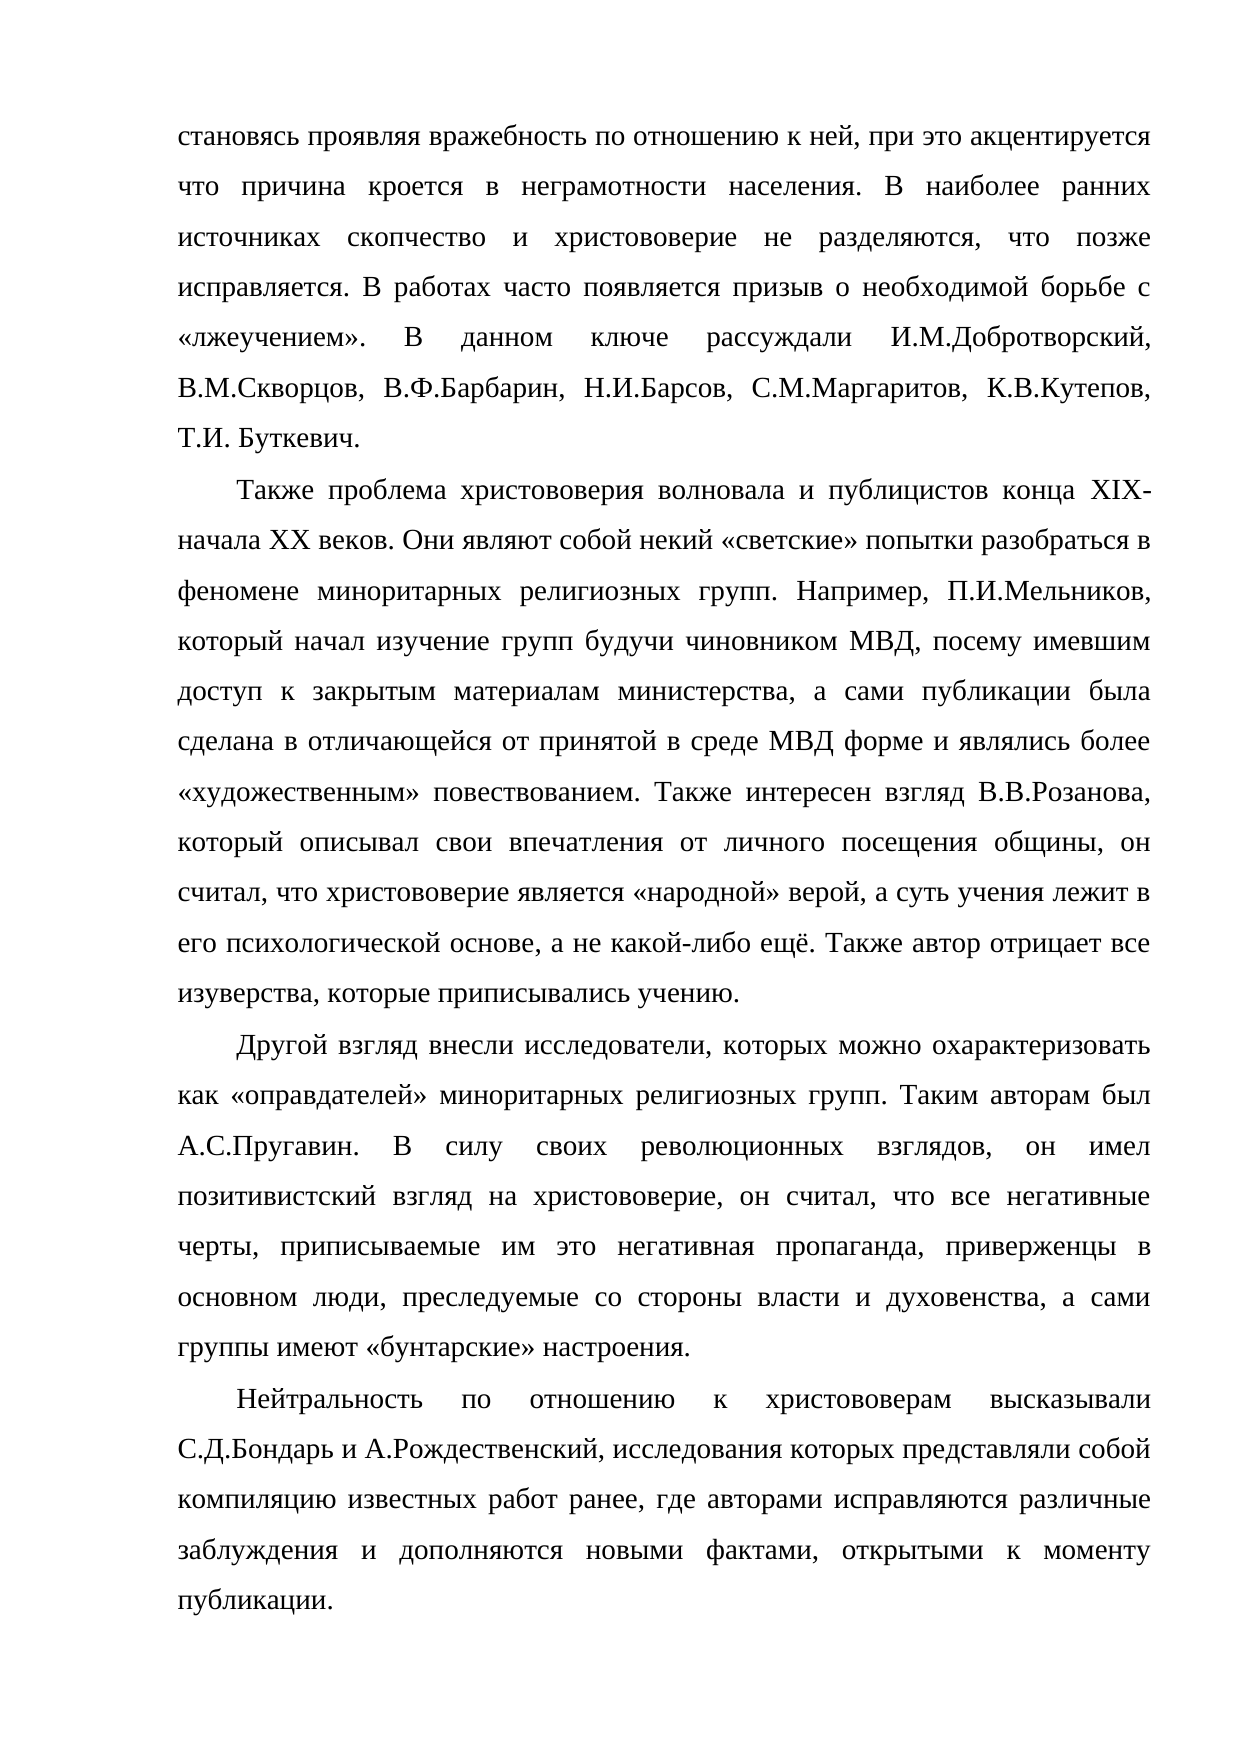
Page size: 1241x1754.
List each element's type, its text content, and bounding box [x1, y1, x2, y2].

text Нейтральность по отношению к христововерам высказывали С.Д.Бондарь и А.Рождественский, исследования которых представляли собой компиляцию известных работ ранее, где авторами исправляются различные заблуждения и дополняются новыми фактами, открытыми к моменту публикации. [177, 1381, 1152, 1616]
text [177, 118, 1152, 453]
text Другой взгляд внесли исследователи, которых можно охарактеризовать как «оправдателей» миноритарных религиозных групп. Таким авторам был А.С.Пругавин. В силу своих революционных взглядов, он имел позитивистский взгляд на христововерие, он считал, что все негативные черты, приписываемые им это негативная пропаганда, приверженцы в основном люди, преследуемые со стороны власти и духовенства, а сами группы имеют «бунтарские» настроения. [177, 1027, 1152, 1362]
text Также проблема христововерия волновала и публицистов конца XIX-начала XX веков. Они являют собой некий «светские» попытки разобраться в феномене миноритарных религиозных групп. Например, П.И.Мельников, который начал изучение групп будучи чиновником МВД, посему имевшим доступ к закрытым материалам министерства, а сами публикации была сделана в отличающейся от принятой в среде МВД форме и являлись более «художественным» повествованием. Также интересен взгляд В.В.Розанова, который описывал свои впечатления от личного посещения общины, он считал, что христововерие является «народной» верой, а суть учения лежит в его психологической основе, а не какой-либо ещё. Также автор отрицает все изуверства, которые приписывались учению. [177, 472, 1152, 1009]
